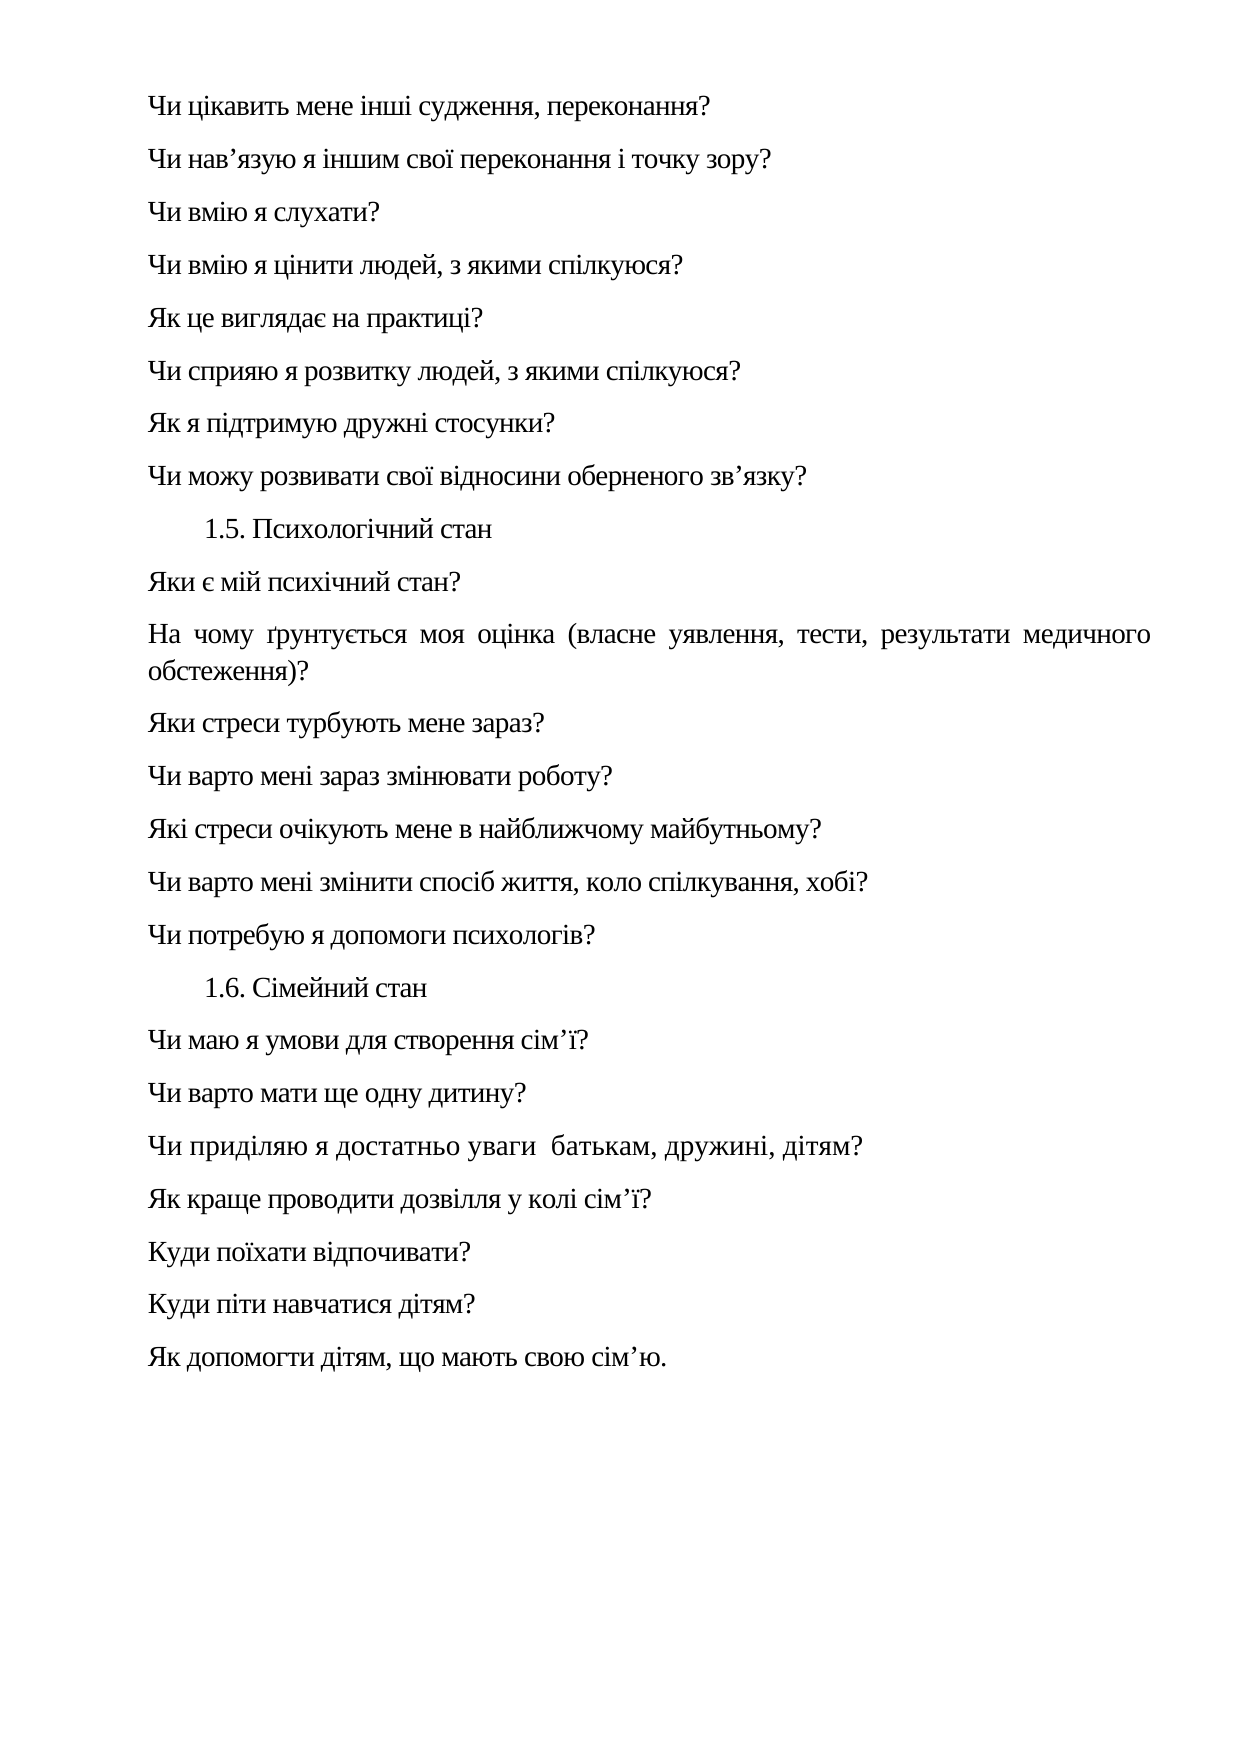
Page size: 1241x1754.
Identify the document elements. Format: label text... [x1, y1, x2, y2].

text Чи цікавить мене інші судження, переконання? [148, 88, 1152, 122]
text Чи нав’язую я іншим свої переконання і точку зору? [148, 141, 1152, 175]
text Як я підтримую дружні стосунки? [148, 405, 1152, 439]
text Чи варто мати ще одну дитину? [148, 1075, 1152, 1109]
text Куди піти навчатися дітям? [148, 1287, 1152, 1320]
text На чому ґрунтується моя оцінка (власне уявлення, тести, результати медичного обстеження)? [148, 617, 1152, 686]
text Куди поїхати відпочивати? [148, 1234, 1152, 1267]
text Яки стреси турбують мене зараз? [148, 706, 1152, 739]
text Як це виглядає на практиці? [148, 300, 1152, 333]
text 1.6. Сімейний стан [148, 970, 1152, 1003]
text Чи маю я умови для створення сім’ї? [148, 1022, 1152, 1056]
text Які стреси очікують мене в найближчому майбутньому? [148, 811, 1152, 845]
text Чи сприяю я розвитку людей, з якими спілкуюся? [148, 353, 1152, 386]
text Чи варто мені змінити спосіб життя, коло спілкування, хобі? [148, 864, 1152, 898]
text 1.5. Психологічний стан [148, 511, 1152, 544]
text Чи варто мені зараз змінювати роботу? [148, 758, 1152, 792]
text Як допомогти дітям, що мають свою сім’ю. [148, 1339, 1152, 1373]
text Чи приділяю я достатньо уваги батькам, дружині, дітям? [148, 1128, 1152, 1162]
text Чи можу розвивати свої відносини оберненого зв’язку? [148, 458, 1152, 492]
text Чи потребую я допомоги психологів? [148, 917, 1152, 950]
text Чи вмію я цінити людей, з якими спілкуюся? [148, 247, 1152, 281]
text Чи вмію я слухати? [148, 194, 1152, 228]
text Яки є мій психічний стан? [148, 564, 1152, 597]
text Як краще проводити дозвілля у колі сім’ї? [148, 1181, 1152, 1214]
